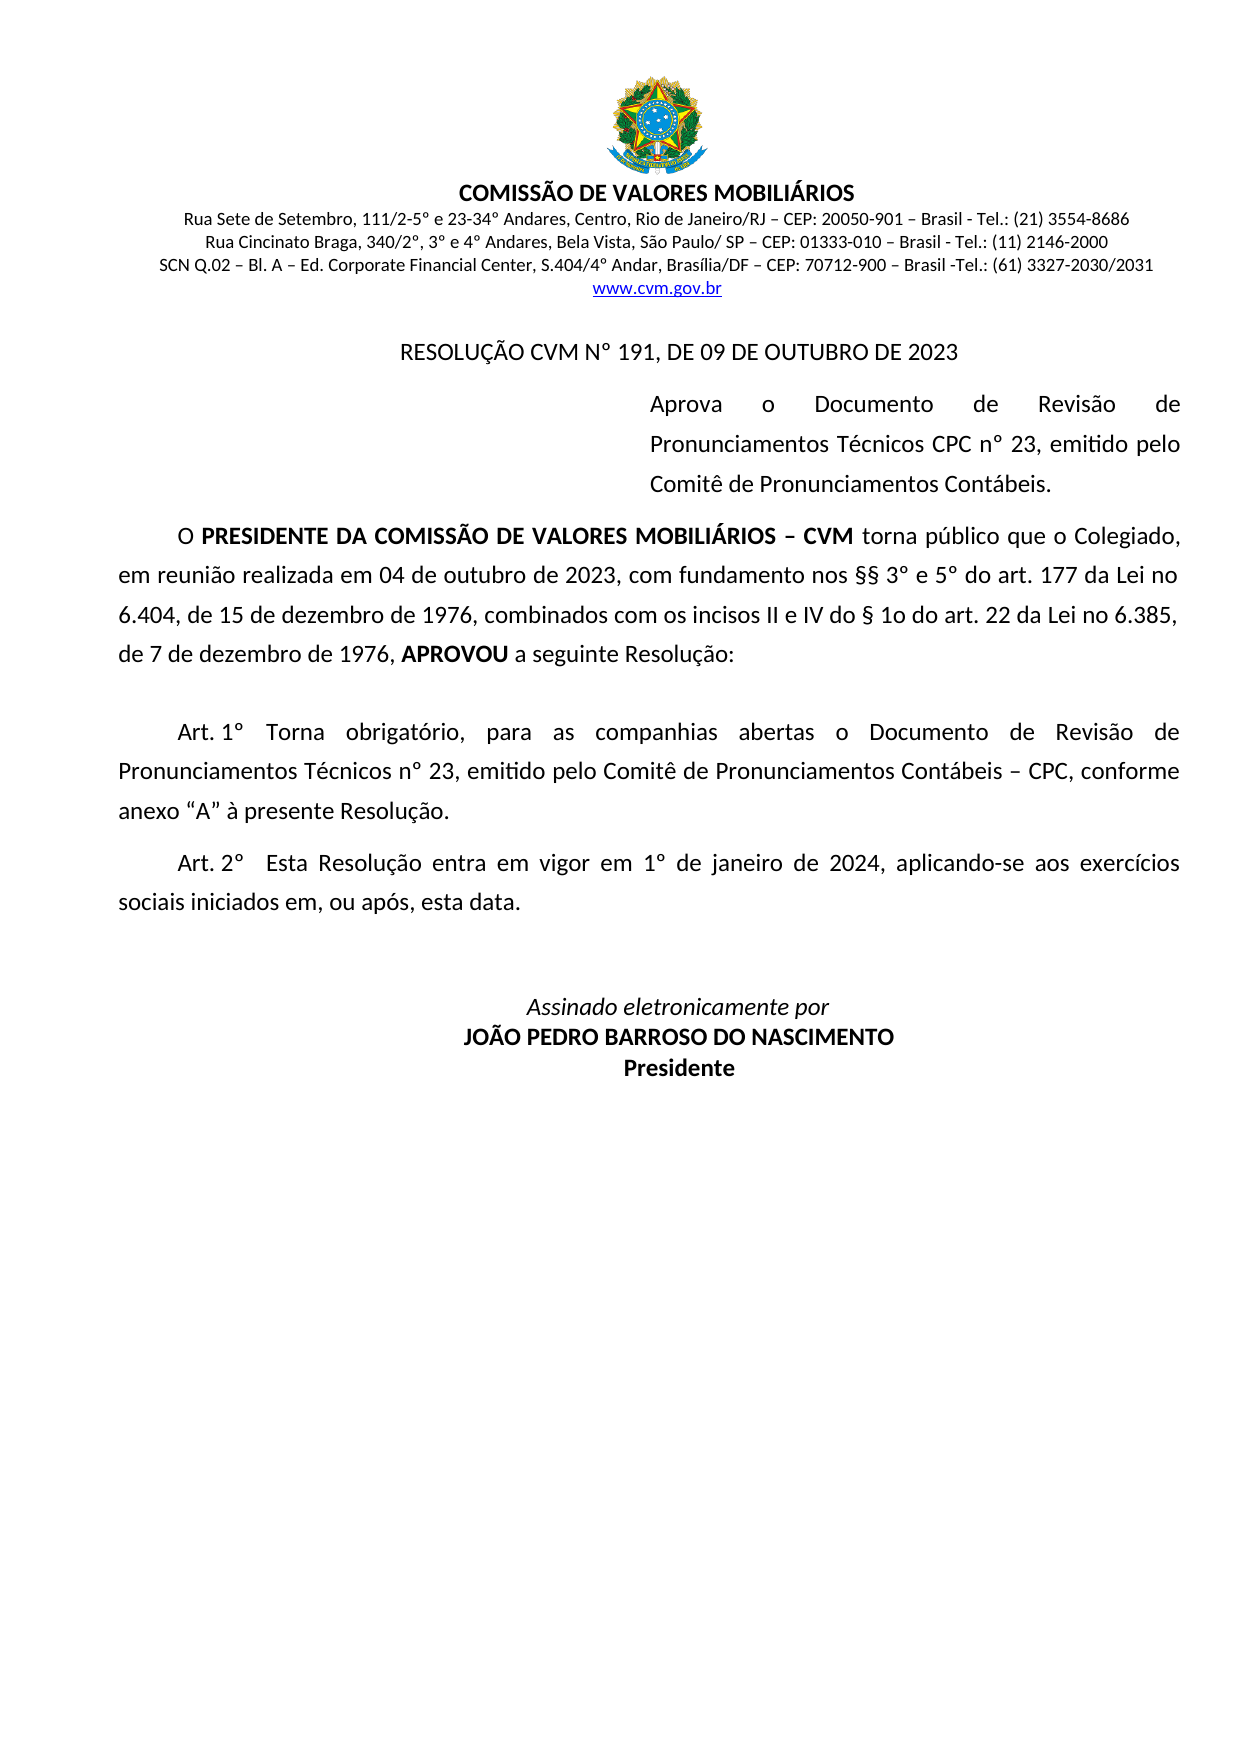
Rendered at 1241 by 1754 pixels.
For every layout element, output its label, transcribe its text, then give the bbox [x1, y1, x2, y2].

text Art. 2º Esta Resolução entra em vigor em 1º de janeiro de 2024, aplicando-se aos exercícios sociais iniciados em, ou após, esta data. [118, 847, 1181, 917]
text Resolução CVM nº [118, 337, 1181, 367]
text Art. 1º Torna obrigatório, para as companhias abertas o Documento de Revisão de Pronunciamentos Técnicos nº 23, emitido pelo Comitê de Pronunciamentos Contábeis – CPC, conforme anexo “A” à presente Resolução. [118, 716, 1181, 825]
text Presidente [118, 1052, 1181, 1082]
text Assinado eletronicamente por [118, 991, 1181, 1021]
text JOÃO PEDRO BARROSO DO NASCIMENTO [118, 1021, 1181, 1052]
text Aprova o Documento de Revisão de Pronunciamentos Técnicos CPC nº 23, emitido pelo Comitê de Pronunciamentos Contábeis. [650, 389, 1181, 498]
text O PRESIDENTE DA COMISSÃO DE VALORES MOBILIÁRIOS – CVM torna público que o Colegiado, em reunião realizada em 04 de outubro de 2023, com fundamento nos §§ 3º e 5º do art. 177 da Lei no 6.404, de 15 de dezembro de 1976, combinados com os incisos II e IV do § 1o do art. 22 da Lei no 6.385, de 7 de dezembro de 1976, APROVOU a seguinte Resolução: [118, 520, 1181, 669]
picture [603, 73, 711, 177]
